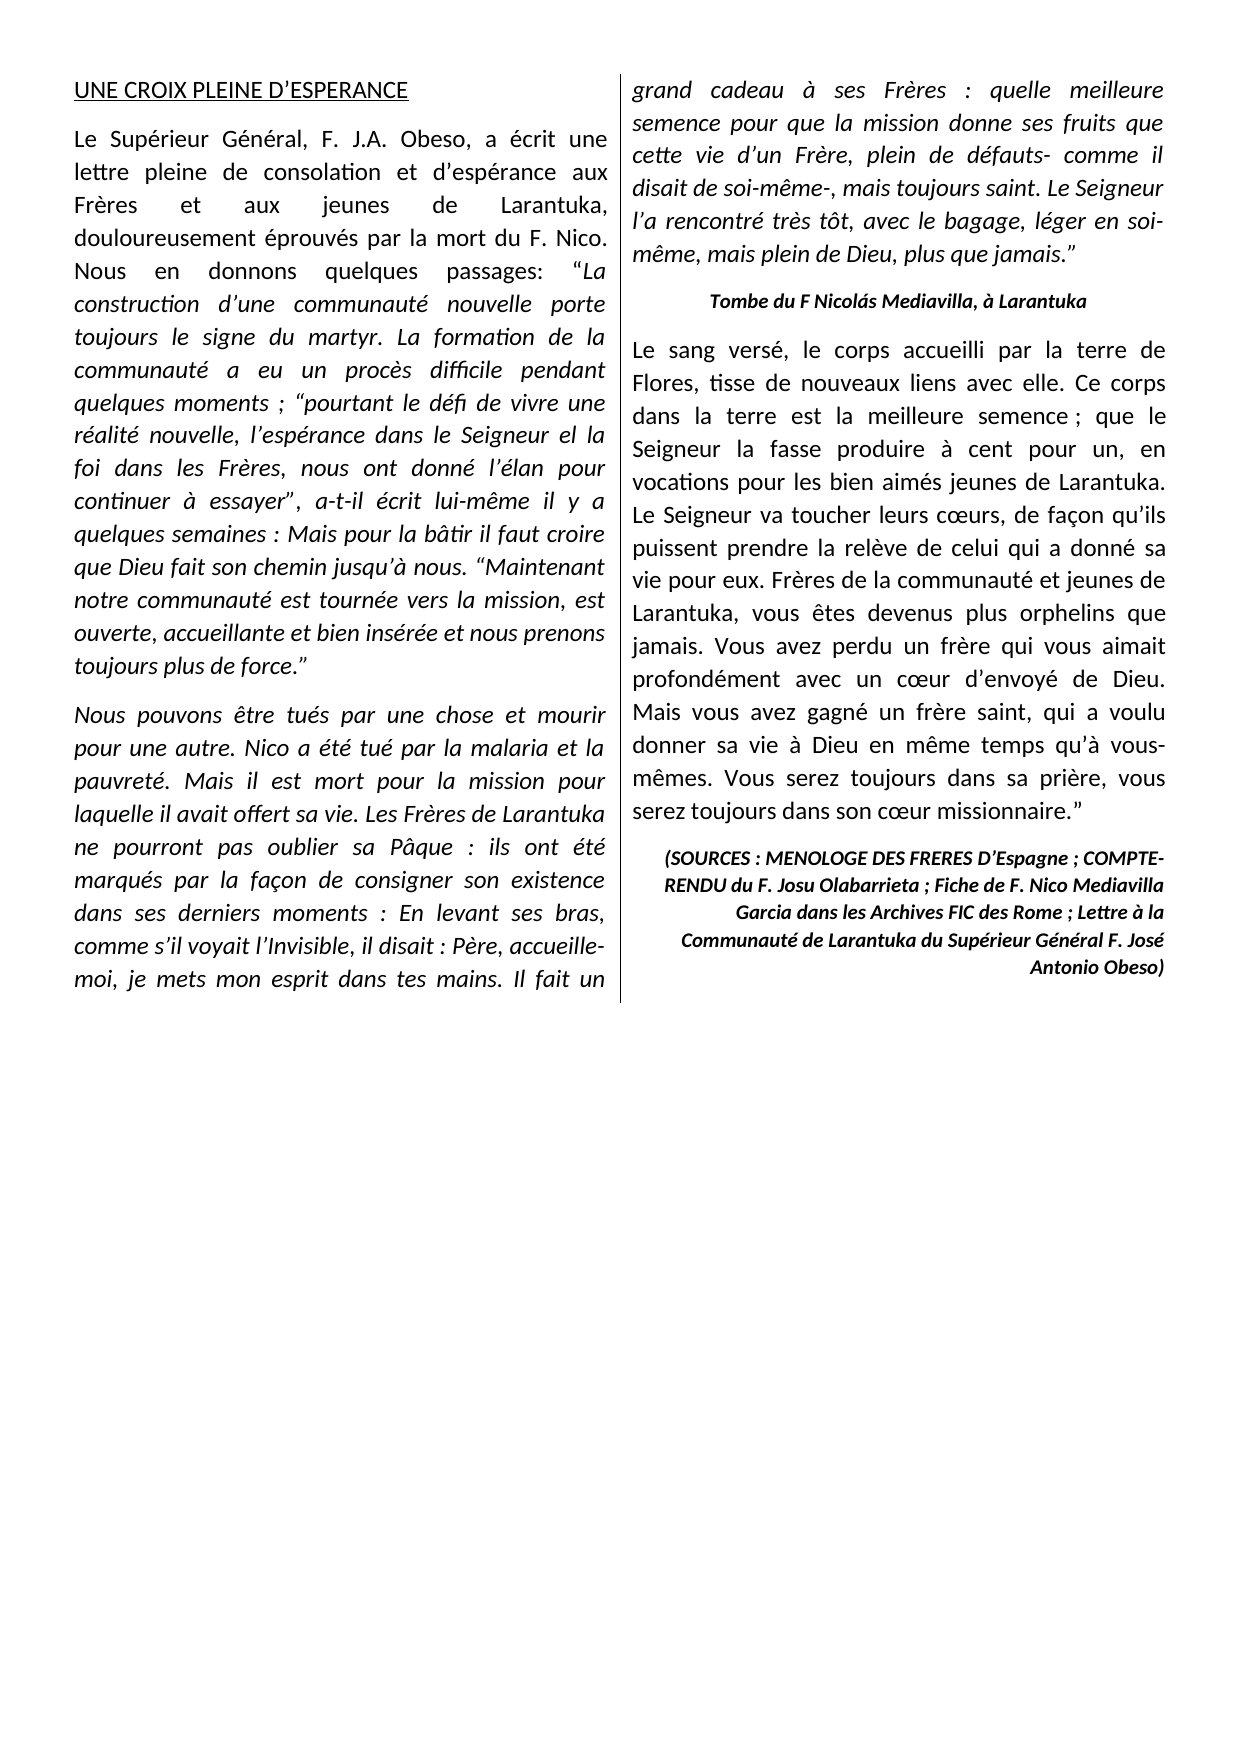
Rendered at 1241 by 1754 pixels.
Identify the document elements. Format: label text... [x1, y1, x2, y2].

text (SOURCES : MENOLOGE DES FRERES D’Espagne ; COMPTE-RENDU du F. Josu Olabarrieta ; Fiche de F. Nico Mediavilla Garcia dans les Archives FIC des Rome ; Lettre à la Communauté de Larantuka du Supérieur Général F. José Antonio Obeso) [632, 845, 1167, 980]
text UNE CROIX PLEINE D’ESPERANCE [74, 74, 608, 104]
text Le sang versé, le corps accueilli par la terre de Flores, tisse de nouveaux liens avec elle. Ce corps dans la terre est la meilleure semence ; que le Seigneur la fasse produire à cent pour un, en vocations pour les bien aimés jeunes de Larantuka. Le Seigneur va toucher leurs cœurs, de façon qu’ils puissent prendre la relève de celui qui a donné sa vie pour eux. Frères de la communauté et jeunes de Larantuka, vous êtes devenus plus orphelins que jamais. Vous avez perdu un frère qui vous aimait profondément avec un cœur d’envoyé de Dieu. Mais vous avez gagné un frère saint, qui a voulu donner sa vie à Dieu en même temps qu’à vous-mêmes. Vous serez toujours dans sa prière, vous serez toujours dans son cœur missionnaire.” [632, 334, 1167, 826]
text Nous pouvons être tués par une chose et mourir pour une autre. Nico a été tué par la malaria et la pauvreté. Mais il est mort pour la mission pour laquelle il avait offert sa vie. Les Frères de Larantuka ne pourront pas oublier sa Pâque : ils ont été marqués par la façon de consigner son existence dans ses derniers moments : En levant ses bras, comme s’il voyait l’Invisible, il disait : Père, accueille-moi, je mets mon esprit dans tes mains. Il fait un grand cadeau à ses Frères : quelle meilleure semence pour que la mission donne ses fruits que cette vie d’un Frère, plein de défauts- comme il disait de soi-même-, mais toujours saint. Le Seigneur l’a rencontré très tôt, avec le bagage, léger en soi-même, mais plein de Dieu, plus que jamais.” [632, 74, 1167, 269]
text Tombe du F Nicolás Mediavilla, à Larantuka [632, 288, 1167, 313]
text Nous pouvons être tués par une chose et mourir pour une autre. Nico a été tué par la malaria et la pauvreté. Mais il est mort pour la mission pour laquelle il avait offert sa vie. Les Frères de Larantuka ne pourront pas oublier sa Pâque : ils ont été marqués par la façon de consigner son existence dans ses derniers moments : En levant ses bras, comme s’il voyait l’Invisible, il disait : Père, accueille-moi, je mets mon esprit dans tes mains. Il fait un grand cadeau à ses Frères : quelle meilleure semence pour que la mission donne ses fruits que cette vie d’un Frère, plein de défauts- comme il disait de soi-même-, mais toujours saint. Le Seigneur l’a rencontré très tôt, avec le bagage, léger en soi-même, mais plein de Dieu, plus que jamais.” [74, 700, 608, 993]
text Le Supérieur Général, F. J.A. Obeso, a écrit une lettre pleine de consolation et d’espérance aux Frères et aux jeunes de Larantuka, douloureusement éprouvés par la mort du F. Nico. Nous en donnons quelques passages: “La construction d’une communauté nouvelle porte toujours le signe du martyr. La formation de la communauté a eu un procès difficile pendant quelques moments ; “pourtant le défi de vivre une réalité nouvelle, l’espérance dans le Seigneur el la foi dans les Frères, nous ont donné l’élan pour continuer à essayer”, a-t-il écrit lui-même il y a quelques semaines : Mais pour la bâtir il faut croire que Dieu fait son chemin jusqu’à nous. “Maintenant notre communauté est tournée vers la mission, est ouverte, accueillante et bien insérée et nous prenons toujours plus de force.” [74, 123, 608, 681]
